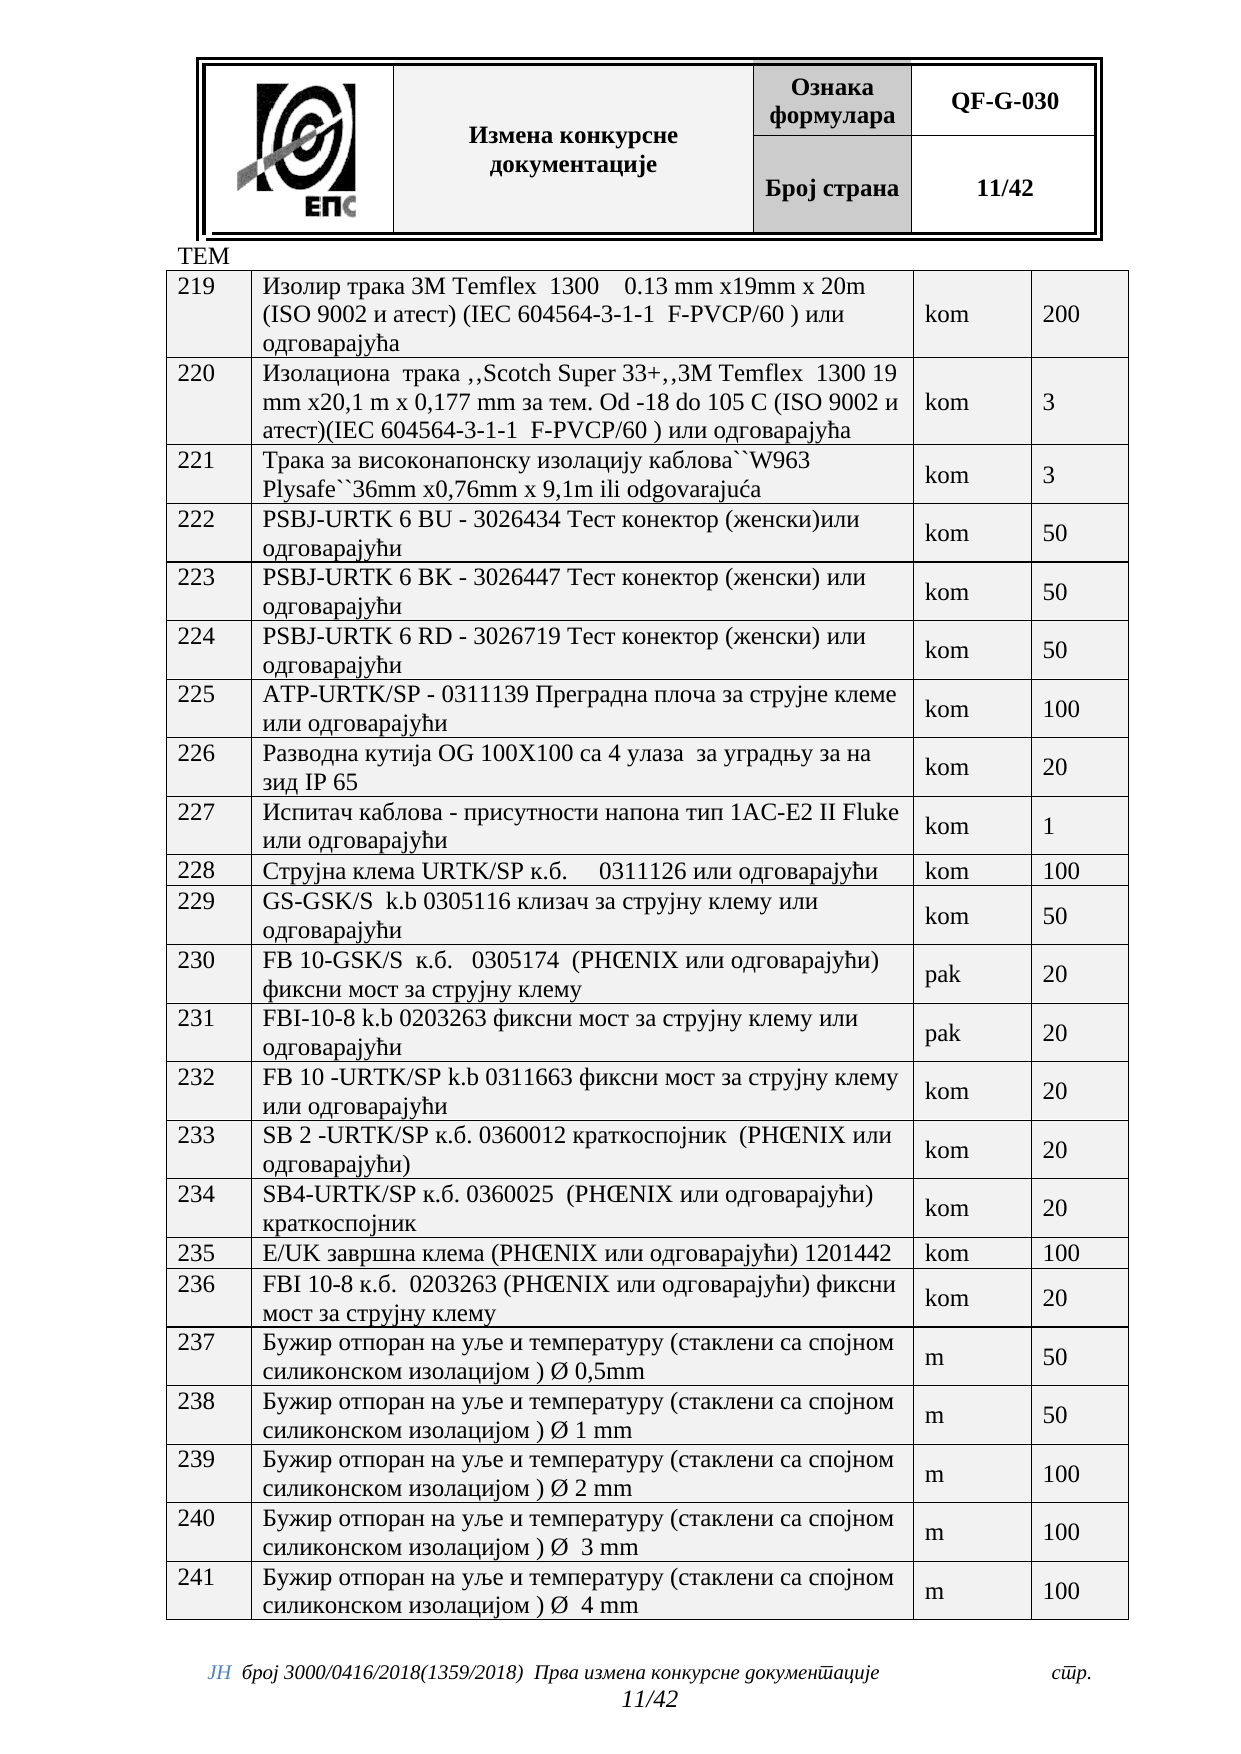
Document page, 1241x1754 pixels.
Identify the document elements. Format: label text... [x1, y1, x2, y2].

table_header 219 [167, 271, 251, 357]
table_cell kom [914, 1269, 1031, 1326]
table_cell 232 [167, 1062, 251, 1119]
table_cell m [914, 1562, 1031, 1619]
table_cell kom [914, 504, 1031, 561]
table_cell Трака за високонапонску изолацију каблова``W963 Plysafe``36mm х0,76mm х 9,1m ili odgovarajuća [252, 445, 913, 503]
table_cell 237 [167, 1328, 251, 1385]
table_cell Изолациона трака ‚‚Scotch Super 33+‚‚3M Temflex 1300 19 mm х20,1 m х 0,177 mm зa тeм. Od -18 do 105 C (ISO 9002 и атест)(IEC 604564-3-1-1 F-PVCP/60 ) или одговарајућа [252, 358, 913, 444]
table_cell 3 [1032, 358, 1128, 444]
table_cell 234 [167, 1179, 251, 1237]
table_cell FB 10 -URTK/SP k.b 0311663 фиксни мост за струјну клему или одговарајући [252, 1062, 913, 1119]
table_cell 100 [1032, 1503, 1128, 1561]
table_cell m [914, 1503, 1031, 1561]
table_cell kom [914, 1179, 1031, 1237]
table_cell Разводна кутија OG 100X100 са 4 улаза за уградњу за на зид IP 65 [252, 738, 913, 796]
table_cell 223 [167, 563, 251, 620]
table_cell kom [914, 1121, 1031, 1178]
table_cell 231 [167, 1004, 251, 1061]
table_cell ATP-URTK/SP - 0311139 Преградна плоча за струјне клеме или одговарајући [252, 680, 913, 737]
table_cell pak [914, 945, 1031, 1002]
table_cell kom [914, 886, 1031, 944]
table_cell 238 [167, 1386, 251, 1443]
table_cell 241 [167, 1562, 251, 1619]
table_cell 20 [1032, 945, 1128, 1002]
table_cell PSBJ-URTK 6 RD - 3026719 Тест конектор (женски) или одговарајући [252, 621, 913, 678]
table_cell 227 [167, 797, 251, 854]
table_cell 226 [167, 738, 251, 796]
table_cell kom [914, 445, 1031, 503]
table_cell m [914, 1386, 1031, 1443]
table_cell 221 [167, 445, 251, 503]
table_cell 240 [167, 1503, 251, 1561]
table_cell 20 [1032, 738, 1128, 796]
table_header kom [914, 271, 1031, 357]
table_cell FB 10-GSK/S к.б. 0305174 (PHŒNIX или одговарајући) фиксни мост за струјну клему [252, 945, 913, 1002]
table_cell 100 [1032, 1562, 1128, 1619]
table_cell SB4-URTK/SP к.б. 0360025 (PHŒNIX или одговарајући) краткоспојник [252, 1179, 913, 1237]
table_cell Бужир отпоран на уље и температуру (стаклени са спојном силиконском изолацијом ) Ø 4 mm [252, 1562, 913, 1619]
text ТЕМ [177, 190, 1122, 270]
table_cell m [914, 1328, 1031, 1385]
table_cell 20 [1032, 1121, 1128, 1178]
table_cell 236 [167, 1269, 251, 1326]
table_cell PSBJ-URTK 6 BU - 3026434 Тест конектор (женски)или одговарајући [252, 504, 913, 561]
table_cell kom [914, 855, 1031, 885]
table_cell kom [914, 1062, 1031, 1119]
table_cell kom [914, 621, 1031, 678]
table_cell 50 [1032, 504, 1128, 561]
table_cell 20 [1032, 1004, 1128, 1061]
table_cell kom [914, 563, 1031, 620]
table_cell Бужир отпоран на уље и температуру (стаклени са спојном силиконском изолацијом ) Ø 3 mm [252, 1503, 913, 1561]
table_cell 229 [167, 886, 251, 944]
table_cell Бужир отпоран на уље и температуру (стаклени са спојном силиконском изолацијом ) Ø 1 mm [252, 1386, 913, 1443]
table_cell 3 [1032, 445, 1128, 503]
table_cell 50 [1032, 1328, 1128, 1385]
table_cell 100 [1032, 1445, 1128, 1502]
table_cell 228 [167, 855, 251, 885]
table_cell 239 [167, 1445, 251, 1502]
table_header Изолир трака 3M Temflex 1300 0.13 mm х19mm х 20m (ISO 9002 и атест) (IEC 604564-3-1-1 F-PVCP/60 ) или одговарајућа [252, 271, 913, 357]
table_cell Бужир отпоран на уље и температуру (стаклени са спојном силиконском изолацијом ) Ø 0,5mm [252, 1328, 913, 1385]
table_cell m [914, 1445, 1031, 1502]
table_cell 20 [1032, 1179, 1128, 1237]
table_cell 50 [1032, 1386, 1128, 1443]
table_cell 100 [1032, 855, 1128, 885]
table_cell 235 [167, 1238, 251, 1268]
table_cell Испитач каблова - присутности напона тип 1АС-Е2 II Fluke или одговарајући [252, 797, 913, 854]
table_cell kom [914, 1238, 1031, 1268]
table_cell FBI-10-8 k.b 0203263 фиксни мост за струјну клему или одговарајући [252, 1004, 913, 1061]
table_cell 50 [1032, 886, 1128, 944]
table_cell kom [914, 358, 1031, 444]
table_cell 224 [167, 621, 251, 678]
table_cell 1 [1032, 797, 1128, 854]
table_cell 100 [1032, 680, 1128, 737]
table_cell 100 [1032, 1238, 1128, 1268]
table_cell FBI 10-8 к.б. 0203263 (PHŒNIX или одговарајући) фиксни мост за струјну клему [252, 1269, 913, 1326]
table_cell kom [914, 738, 1031, 796]
table_cell 222 [167, 504, 251, 561]
table_cell 50 [1032, 563, 1128, 620]
table_cell PSBJ-URTK 6 BK - 3026447 Тест конектор (женски) или одговарајући [252, 563, 913, 620]
table_cell Бужир отпоран на уље и температуру (стаклени са спојном силиконском изолацијом ) Ø 2 mm [252, 1445, 913, 1502]
table_cell 20 [1032, 1062, 1128, 1119]
table_cell 220 [167, 358, 251, 444]
table_cell kom [914, 797, 1031, 854]
table_cell 225 [167, 680, 251, 737]
table_cell 233 [167, 1121, 251, 1178]
table_cell pak [914, 1004, 1031, 1061]
table_cell 50 [1032, 621, 1128, 678]
table_header 200 [1032, 271, 1128, 357]
table_cell Е/UK завршна клема (PHŒNIX или одговарајући) 1201442 [252, 1238, 913, 1268]
table_cell SB 2 -URTK/SP к.б. 0360012 краткоспојник (PHŒNIX или одговарајући) [252, 1121, 913, 1178]
table_cell Струјна клема URTK/SP к.б. 0311126 или одговарајући [252, 855, 913, 885]
table_cell GS-GSK/S k.b 0305116 клизач за струјну клему или одговарајући [252, 886, 913, 944]
table_cell 20 [1032, 1269, 1128, 1326]
table_cell kom [914, 680, 1031, 737]
table_cell 230 [167, 945, 251, 1002]
